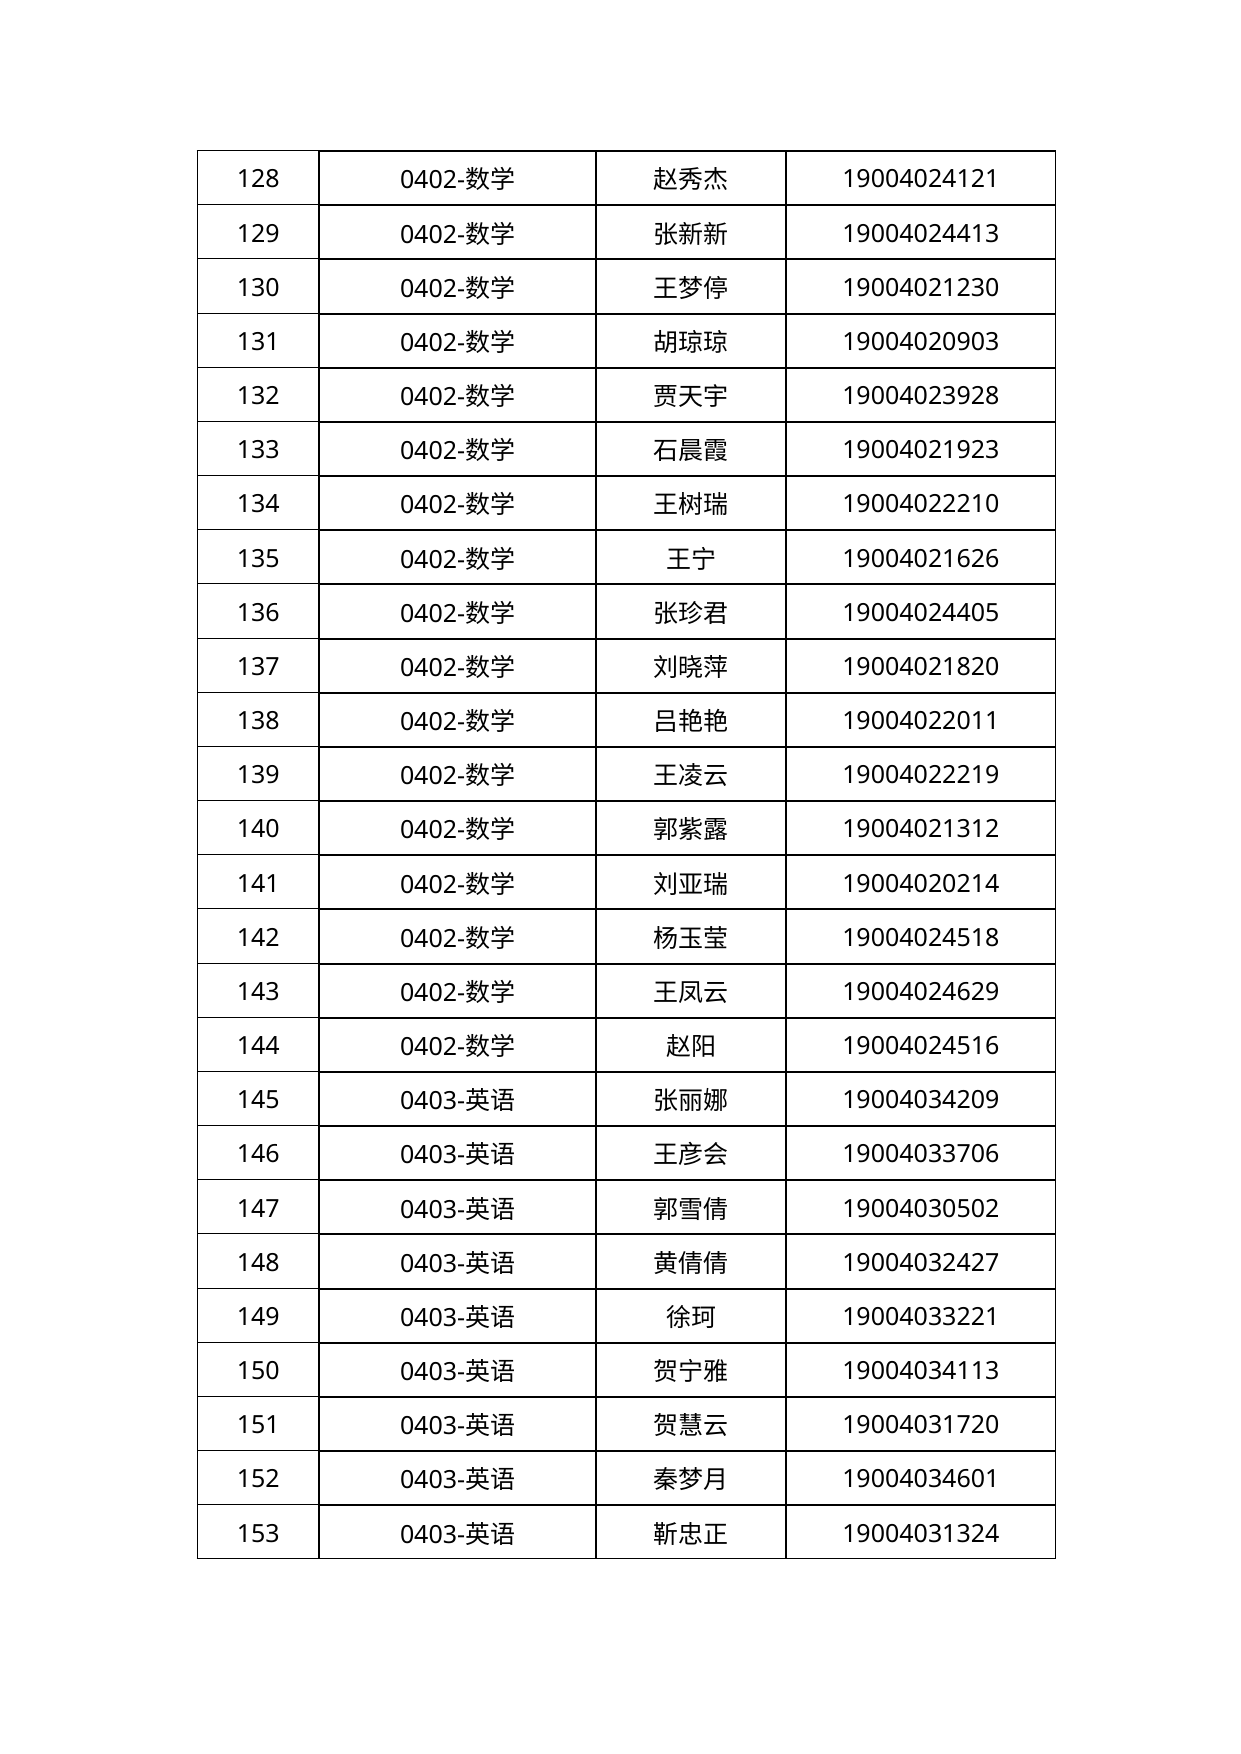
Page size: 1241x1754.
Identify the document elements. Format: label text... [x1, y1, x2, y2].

table_cell 0402-数学 [320, 477, 595, 529]
table_cell 145 [198, 1072, 318, 1125]
table_cell 王凌云 [597, 748, 785, 800]
table_cell 153 [198, 1505, 318, 1558]
table_cell 吕艳艳 [597, 694, 785, 746]
table_cell 19004024405 [787, 585, 1055, 637]
table_cell 147 [198, 1180, 318, 1233]
table_cell 19004033221 [787, 1290, 1055, 1342]
table_cell 0403-英语 [320, 1127, 595, 1179]
table_cell 贺慧云 [597, 1398, 785, 1450]
table_cell 19004023928 [787, 369, 1055, 421]
table_cell 135 [198, 530, 318, 583]
table_cell 0402-数学 [320, 369, 595, 421]
table_cell 19004034113 [787, 1344, 1055, 1396]
table_cell 19004024413 [787, 206, 1055, 258]
table_cell 19004021230 [787, 260, 1055, 312]
table_cell 134 [198, 476, 318, 529]
table_cell 19004032427 [787, 1235, 1055, 1287]
table_cell 王树瑞 [597, 477, 785, 529]
table_cell 19004022219 [787, 748, 1055, 800]
table_cell 0402-数学 [320, 152, 595, 204]
table_cell 0403-英语 [320, 1506, 595, 1558]
table_cell 19004020903 [787, 315, 1055, 367]
table_cell 0402-数学 [320, 856, 595, 908]
table_cell 140 [198, 801, 318, 854]
table_cell 0402-数学 [320, 1019, 595, 1071]
table_cell 赵秀杰 [597, 152, 785, 204]
table_cell 151 [198, 1397, 318, 1450]
table_cell 19004022210 [787, 477, 1055, 529]
table_cell 130 [198, 259, 318, 312]
table_cell 0403-英语 [320, 1452, 595, 1504]
table_cell 张珍君 [597, 585, 785, 637]
table_cell 19004021820 [787, 640, 1055, 692]
table_cell 137 [198, 639, 318, 692]
table_cell 0403-英语 [320, 1073, 595, 1125]
table_cell 王凤云 [597, 965, 785, 1017]
table_cell 0402-数学 [320, 748, 595, 800]
table_cell 129 [198, 205, 318, 258]
table_cell 0402-数学 [320, 640, 595, 692]
table_cell 19004022011 [787, 694, 1055, 746]
table_cell 19004021626 [787, 531, 1055, 583]
table_cell 贺宁雅 [597, 1344, 785, 1396]
table_cell 142 [198, 909, 318, 962]
table_cell 0402-数学 [320, 585, 595, 637]
table_cell 杨玉莹 [597, 910, 785, 962]
table_cell 136 [198, 584, 318, 637]
table_cell 王彦会 [597, 1127, 785, 1179]
table_cell 0402-数学 [320, 315, 595, 367]
table_cell 0403-英语 [320, 1344, 595, 1396]
table_cell 19004021312 [787, 802, 1055, 854]
table_cell 19004031324 [787, 1506, 1055, 1558]
table_cell 0402-数学 [320, 260, 595, 312]
table_cell 0402-数学 [320, 910, 595, 962]
table_cell 19004033706 [787, 1127, 1055, 1179]
table_cell 石晨霞 [597, 423, 785, 475]
table_cell 赵阳 [597, 1019, 785, 1071]
table_cell 144 [198, 1018, 318, 1071]
table_cell 141 [198, 855, 318, 908]
table_cell 19004021923 [787, 423, 1055, 475]
table_cell 128 [198, 151, 318, 204]
table_cell 刘亚瑞 [597, 856, 785, 908]
table_cell 152 [198, 1451, 318, 1504]
table_cell 19004024121 [787, 152, 1055, 204]
table_cell 秦梦月 [597, 1452, 785, 1504]
table_cell 132 [198, 368, 318, 421]
table_cell 0403-英语 [320, 1398, 595, 1450]
table_cell 138 [198, 693, 318, 746]
table_cell 0402-数学 [320, 965, 595, 1017]
table_cell 0403-英语 [320, 1181, 595, 1233]
table_cell 王宁 [597, 531, 785, 583]
table_cell 19004034209 [787, 1073, 1055, 1125]
table_cell 郭雪倩 [597, 1181, 785, 1233]
table_cell 0402-数学 [320, 694, 595, 746]
table_cell 19004020214 [787, 856, 1055, 908]
table_cell 0402-数学 [320, 206, 595, 258]
table_cell 149 [198, 1289, 318, 1342]
table_cell 张丽娜 [597, 1073, 785, 1125]
table_cell 139 [198, 747, 318, 800]
table_cell 131 [198, 314, 318, 367]
table_cell 黄倩倩 [597, 1235, 785, 1287]
table_cell 19004024629 [787, 965, 1055, 1017]
table_cell 133 [198, 422, 318, 475]
table_cell 19004024518 [787, 910, 1055, 962]
table_cell 郭紫露 [597, 802, 785, 854]
table_cell 0403-英语 [320, 1235, 595, 1287]
table_cell 胡琼琼 [597, 315, 785, 367]
table_cell 150 [198, 1343, 318, 1396]
table_cell 刘晓萍 [597, 640, 785, 692]
table_cell 0403-英语 [320, 1290, 595, 1342]
table_cell 0402-数学 [320, 531, 595, 583]
table_cell 贾天宇 [597, 369, 785, 421]
table_cell 146 [198, 1126, 318, 1179]
table_cell 19004024516 [787, 1019, 1055, 1071]
table_cell 张新新 [597, 206, 785, 258]
table_cell 王梦停 [597, 260, 785, 312]
table_cell 19004034601 [787, 1452, 1055, 1504]
table_cell 19004031720 [787, 1398, 1055, 1450]
table_cell 148 [198, 1234, 318, 1287]
table_cell 靳忠正 [597, 1506, 785, 1558]
table_cell 徐珂 [597, 1290, 785, 1342]
table_cell 143 [198, 964, 318, 1017]
table_cell 0402-数学 [320, 802, 595, 854]
table_cell 0402-数学 [320, 423, 595, 475]
table_cell 19004030502 [787, 1181, 1055, 1233]
